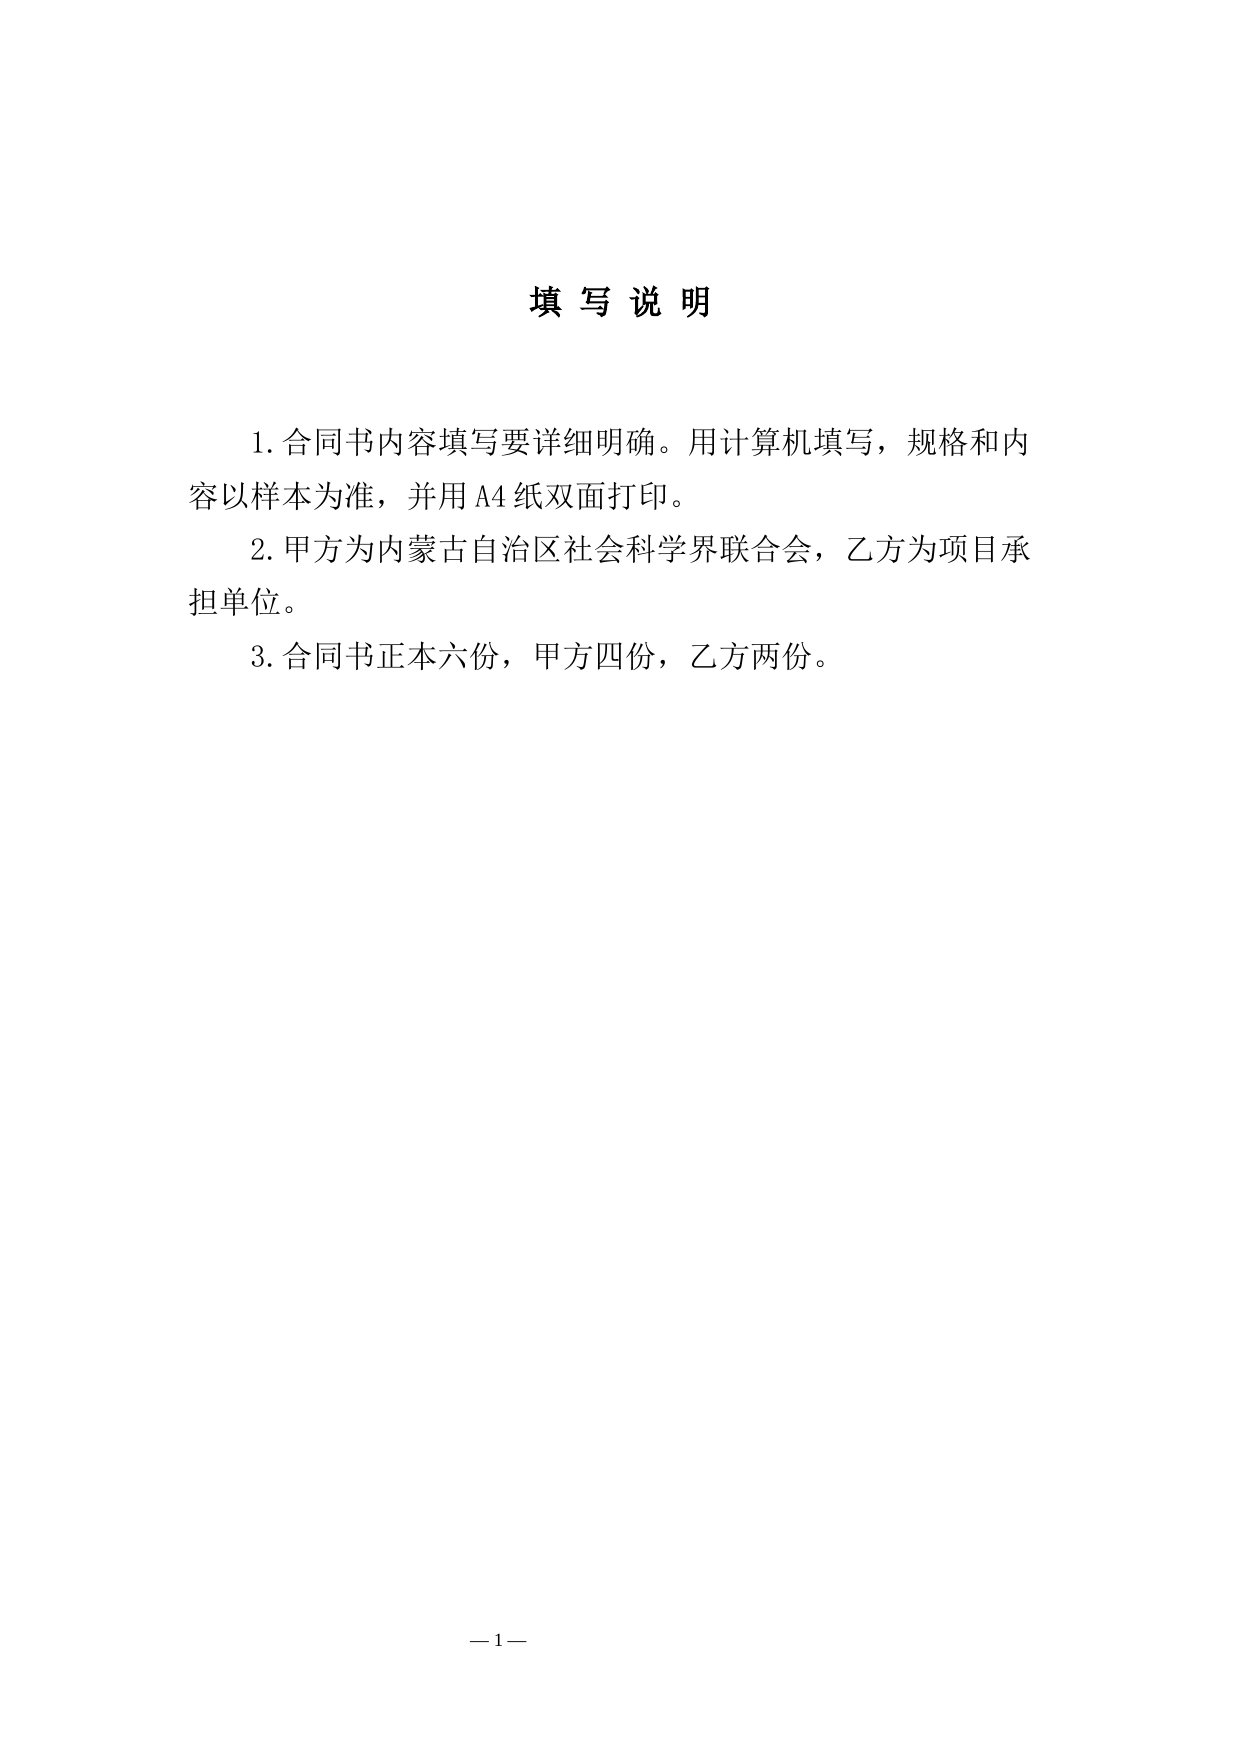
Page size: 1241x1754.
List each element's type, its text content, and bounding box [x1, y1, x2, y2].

text 2.甲方为内蒙古自治区社会科学界联合会，乙方为项目承担单位。 [187, 529, 1053, 618]
text 3.合同书正本六份，甲方四份，乙方两份。 [187, 636, 1053, 672]
text 填 写 说 明 [187, 266, 1053, 318]
text 1.合同书内容填写要详细明确。用计算机填写，规格和内容以样本为准，并用A4纸双面打印。 [187, 422, 1053, 511]
